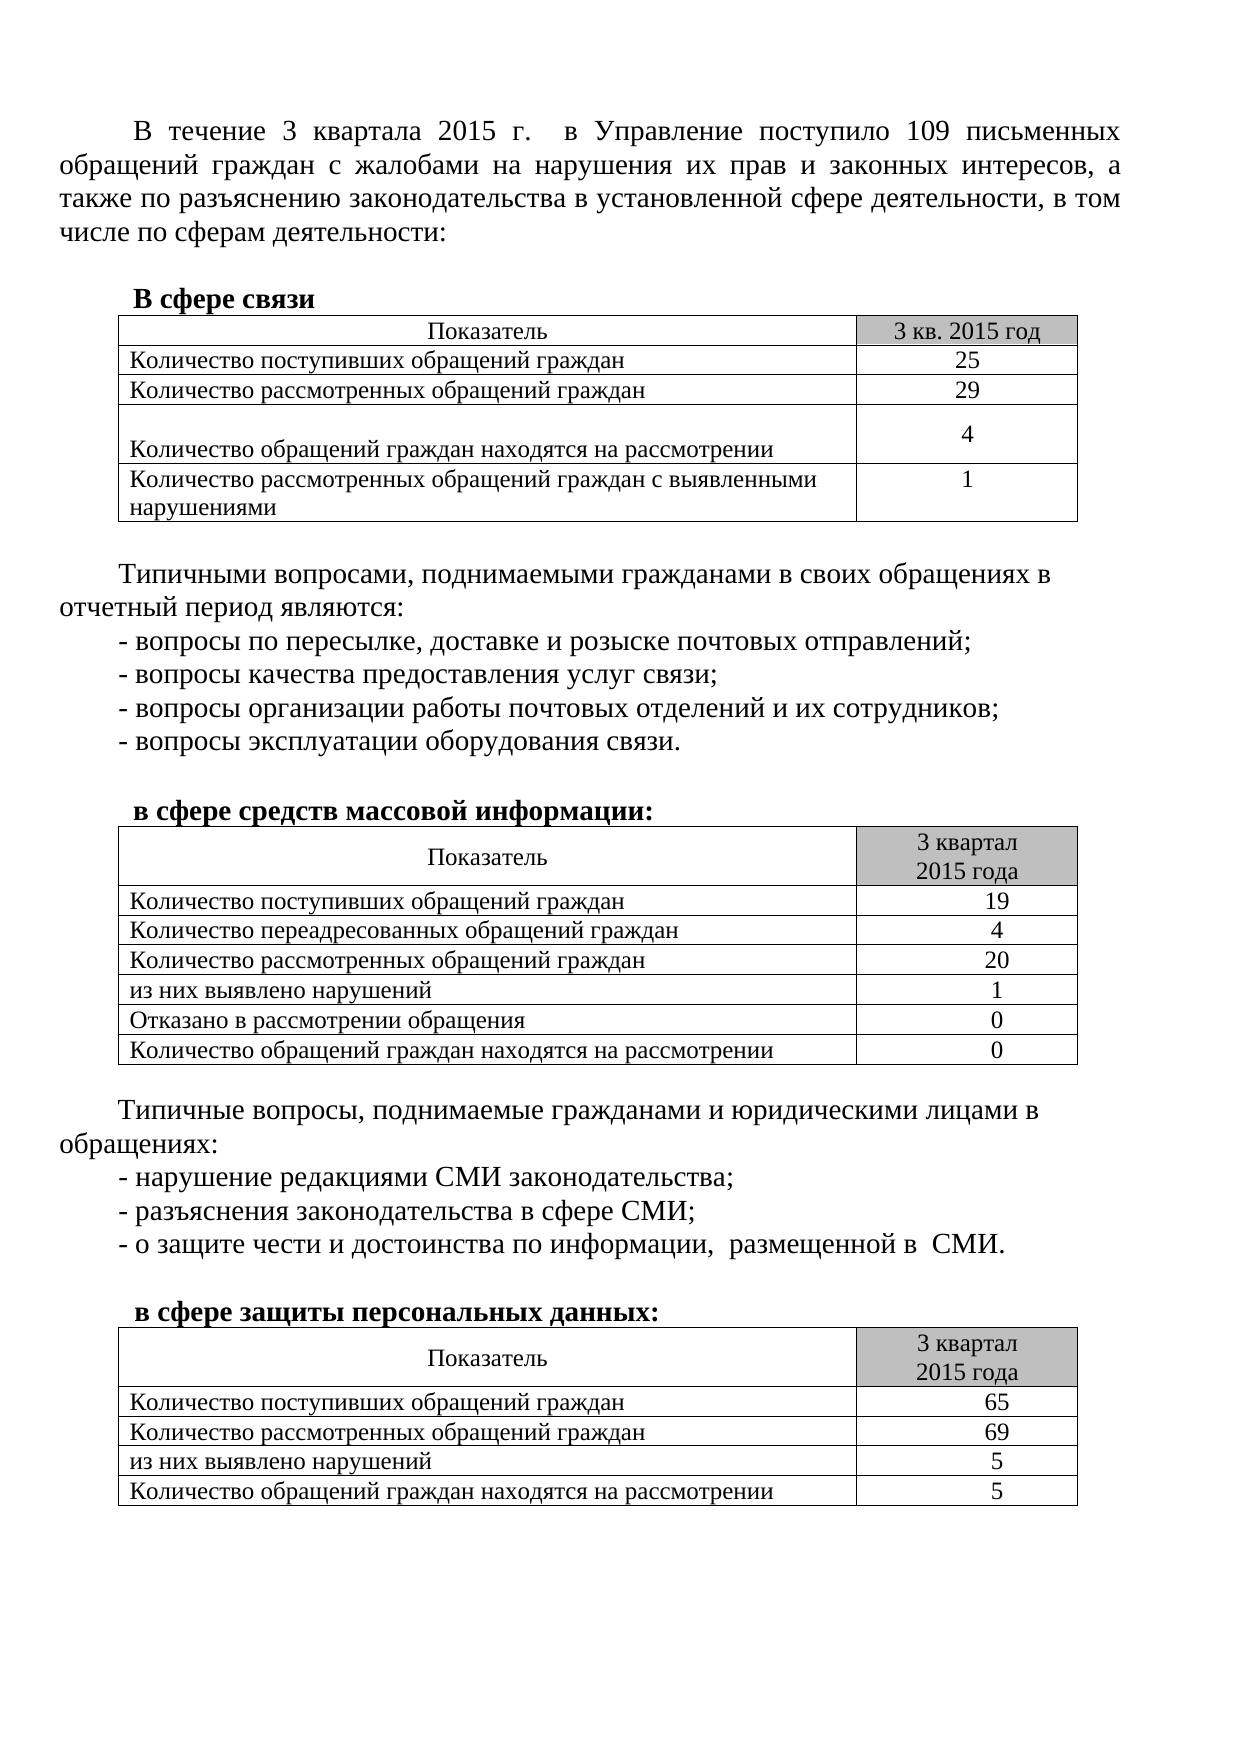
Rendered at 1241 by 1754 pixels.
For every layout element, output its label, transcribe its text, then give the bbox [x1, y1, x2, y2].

text Типичные вопросы, поднимаемые гражданами и юридическими лицами в обращениях: [59, 1092, 1122, 1159]
table_cell 1 [857, 975, 1077, 1004]
text - вопросы качества предоставления услуг связи; [59, 656, 1122, 690]
table_cell Количество поступивших обращений граждан [119, 346, 856, 374]
table_cell 5 [857, 1476, 1077, 1505]
table_cell 65 [857, 1387, 1077, 1416]
table_cell 1 [857, 464, 1077, 521]
table_cell 29 [857, 375, 1077, 404]
table_cell Количество рассмотренных обращений граждан [119, 375, 856, 404]
table_cell 4 [857, 405, 1077, 463]
text В сфере связи [59, 281, 1122, 315]
table_cell 0 [857, 1035, 1077, 1063]
table_cell Количество обращений граждан находятся на рассмотрении [119, 1476, 856, 1505]
table_cell из них выявлено нарушений [119, 1446, 856, 1475]
text Типичными вопросами, поднимаемыми гражданами в своих обращениях в отчетный период являются: [59, 556, 1122, 623]
table_cell 25 [857, 346, 1077, 374]
table_header 3 квартал 2015 года [857, 1328, 1077, 1386]
table_header Показатель [119, 827, 856, 885]
text - нарушение редакциями СМИ законодательства; [59, 1159, 1122, 1193]
text в сфере защиты персональных данных: [59, 1294, 1122, 1327]
text - вопросы по пересылке, доставке и розыске почтовых отправлений; [59, 623, 1122, 656]
text в сфере средств массовой информации: [59, 793, 1122, 826]
text - вопросы эксплуатации оборудования связи. [59, 723, 1122, 757]
table_cell Количество обращений граждан находятся на рассмотрении [119, 405, 856, 463]
table_header Показатель [119, 1328, 856, 1386]
text В течение 3 квартала 2015 г. в Управление поступило 109 письменных обращений граждан с жалобами на нарушения их прав и законных интересов, а также по разъяснению законодательства в установленной сфере деятельности, в том числе по сферам деятельности: [59, 113, 1122, 248]
table_cell 19 [857, 886, 1077, 914]
table_cell Отказано в рассмотрении обращения [119, 1005, 856, 1034]
table_header 3 кв. 2015 год [857, 316, 1077, 344]
text - разъяснения законодательства в сфере СМИ; [59, 1193, 1122, 1227]
table_cell 69 [857, 1417, 1077, 1445]
table_cell Количество рассмотренных обращений граждан [119, 1417, 856, 1445]
text - о защите чести и достоинства по информации, размещенной в СМИ. [59, 1227, 1122, 1260]
text - вопросы организации работы почтовых отделений и их сотрудников; [59, 690, 1122, 723]
table_cell Количество поступивших обращений граждан [119, 1387, 856, 1416]
table_cell 5 [857, 1446, 1077, 1475]
table_cell 20 [857, 945, 1077, 974]
table_header 3 квартал 2015 года [857, 827, 1077, 885]
table_cell Количество рассмотренных обращений граждан с выявленными нарушениями [119, 464, 856, 521]
table_cell из них выявлено нарушений [119, 975, 856, 1004]
table_cell 4 [857, 916, 1077, 944]
table_header Показатель [119, 316, 856, 344]
table_cell Количество обращений граждан находятся на рассмотрении [119, 1035, 856, 1063]
table_cell 0 [857, 1005, 1077, 1034]
table_cell Количество поступивших обращений граждан [119, 886, 856, 914]
table_cell Количество переадресованных обращений граждан [119, 916, 856, 944]
table_cell Количество рассмотренных обращений граждан [119, 945, 856, 974]
